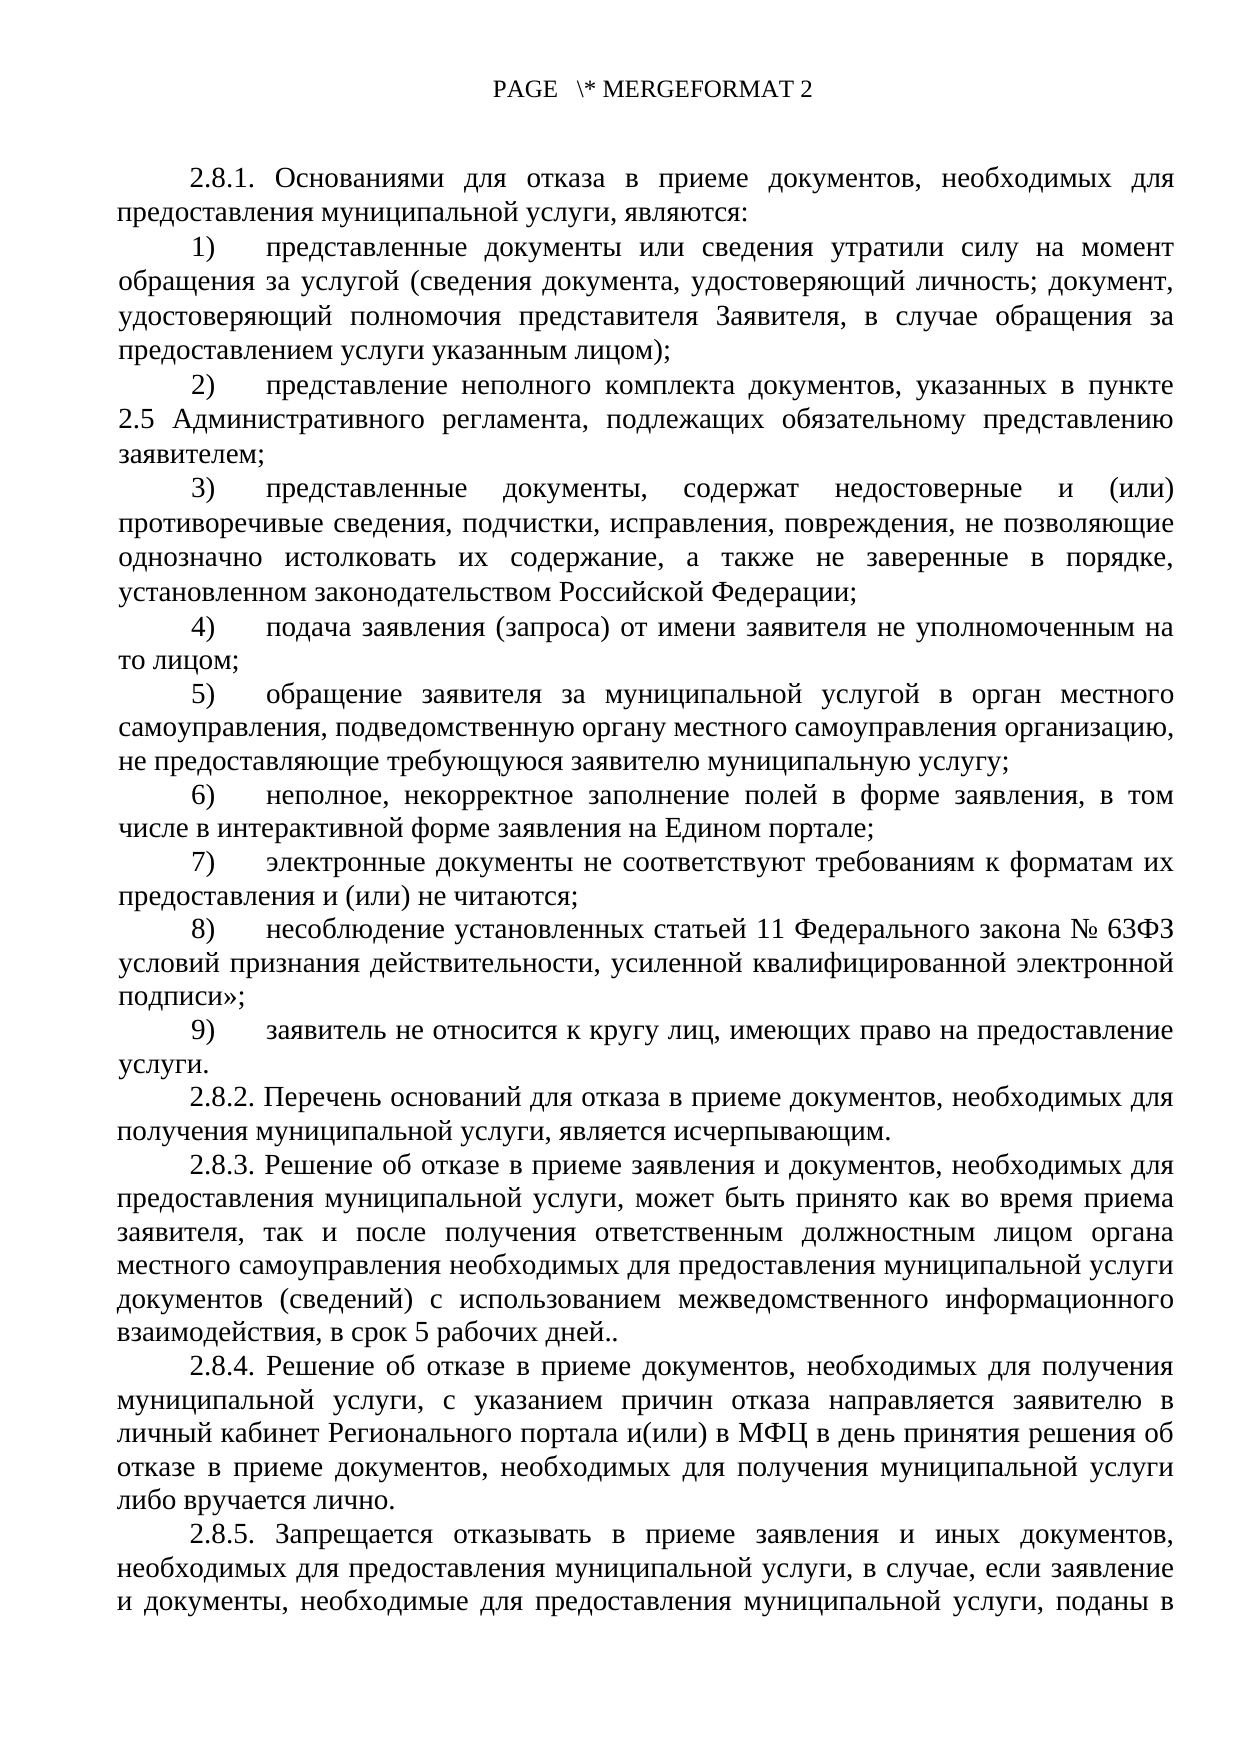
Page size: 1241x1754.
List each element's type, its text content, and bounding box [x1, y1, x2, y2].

text 2.8.1. Основаниями для отказа в приеме документов, необходимых для предоставления муниципальной услуги, являются: [117, 160, 1175, 228]
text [117, 1516, 1175, 1617]
list представленные документы, содержат недостоверные и (или) противоречивые сведения, подчистки, исправления, повреждения, не позволяющие однозначно истолковать их содержание, а также не заверенные в порядке, установленном законодательством Российской Федерации; [118, 471, 1175, 608]
list подача заявления (запроса) от имени заявителя не уполномоченным на то лицом; [118, 609, 1175, 676]
text 2.8.3. Решение об отказе в приеме заявления и документов, необходимых для предоставления муниципальной услуги, может быть принято как во время приема заявителя, так и после получения ответственным должностным лицом органа местного самоуправления необходимых для предоставления муниципальной услуги документов (сведений) с использованием межведомственного информационного взаимодействия, в срок 5 рабочих дней.. [117, 1147, 1175, 1348]
list обращение заявителя за муниципальной услугой в орган местного самоуправления, подведомственную органу местного самоуправления организацию, не предоставляющие требующуюся заявителю муниципальную услугу; [118, 676, 1175, 777]
list представление неполного комплекта документов, указанных в пункте 2.5 Административного регламента, подлежащих обязательному представлению заявителем; [118, 367, 1175, 469]
list неполное, некорректное заполнение полей в форме заявления, в том числе в интерактивной форме заявления на Едином портале; [118, 777, 1175, 844]
list несоблюдение установленных статьей 11 Федерального закона № 63ФЗ условий признания действительности, усиленной квалифицированной электронной подписи»; [118, 911, 1175, 1012]
list электронные документы не соответствуют требованиям к форматам их предоставления и (или) не читаются; [118, 844, 1175, 911]
list представленные документы или сведения утратили силу на момент обращения за услугой (сведения документа, удостоверяющий личность; документ, удостоверяющий полномочия представителя Заявителя, в случае обращения за предоставлением услуги указанным лицом); [118, 229, 1175, 366]
list заявитель не относится к кругу лиц, имеющих право на предоставление услуги. [118, 1012, 1175, 1079]
text 2.8.2. Перечень оснований для отказа в приеме документов, необходимых для получения муниципальной услуги, является исчерпывающим. [117, 1079, 1175, 1147]
text 2.8.4. Решение об отказе в приеме документов, необходимых для получения муниципальной услуги, с указанием причин отказа направляется заявителю в личный кабинет Регионального портала и(или) в МФЦ в день принятия решения об отказе в приеме документов, необходимых для получения муниципальной услуги либо вручается лично. [117, 1348, 1175, 1516]
